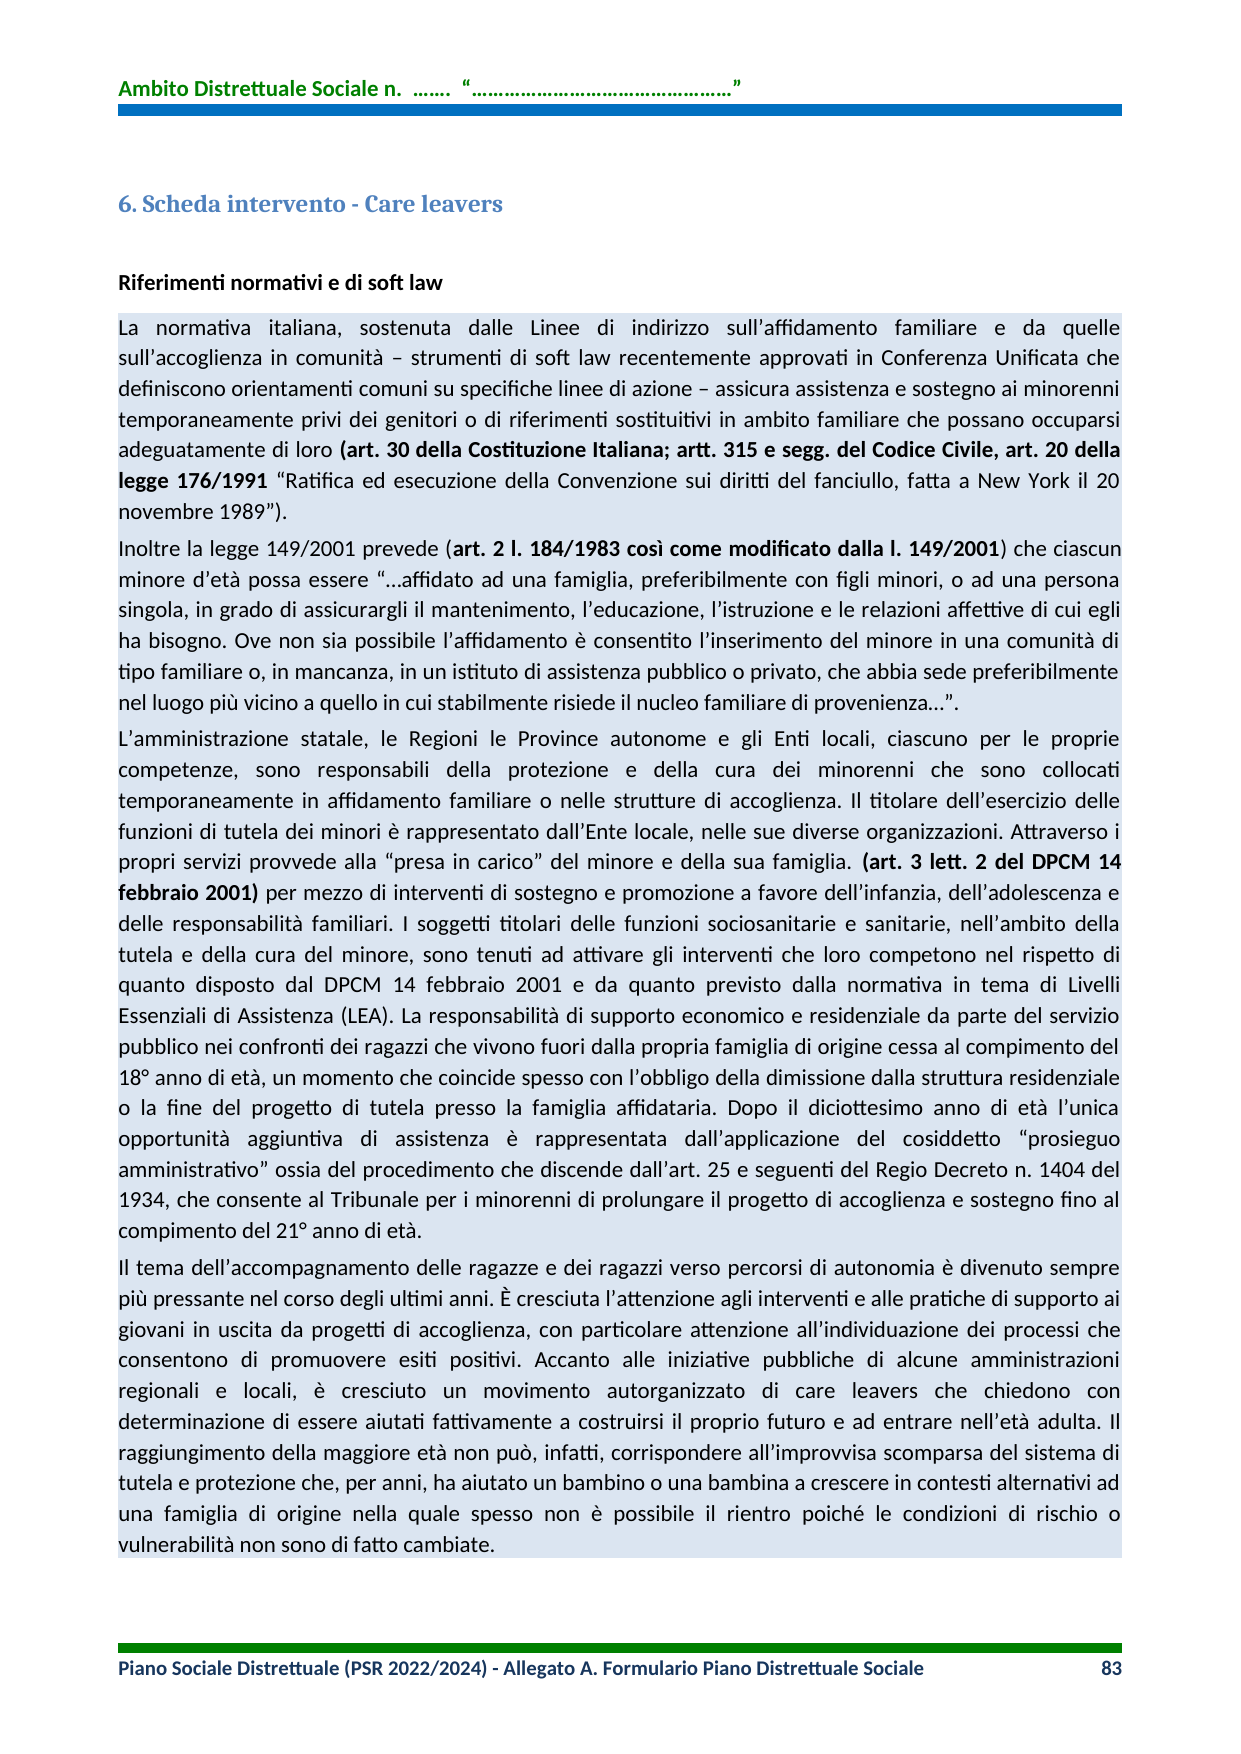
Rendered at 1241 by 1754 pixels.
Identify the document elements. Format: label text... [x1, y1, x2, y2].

text Inoltre la legge 149/2001 prevede (art. 2 l. 184/1983 così come modificato dalla l. 149/2001) che ciascun minore d’età possa essere “…affidato ad una famiglia, preferibilmente con figli minori, o ad una persona singola, in grado di assicurargli il mantenimento, l’educazione, l’istruzione e le relazioni affettive di cui egli ha bisogno. Ove non sia possibile l’affidamento è consentito l’inserimento del minore in una comunità di tipo familiare o, in mancanza, in un istituto di assistenza pubblico o privato, che abbia sede preferibilmente nel luogo più vicino a quello in cui stabilmente risiede il nucleo familiare di provenienza…”. [118, 534, 1122, 716]
text La normativa italiana, sostenuta dalle Linee di indirizzo sull’affidamento familiare e da quelle sull’accoglienza in comunità – strumenti di soft law recentemente approvati in Conferenza Unificata che definiscono orientamenti comuni su specifiche linee di azione – assicura assistenza e sostegno ai minorenni temporaneamente privi dei genitori o di riferimenti sostituitivi in ambito familiare che possano occuparsi adeguatamente di loro (art. 30 della Costituzione Italiana; artt. 315 e segg. del Codice Civile, art. 20 della legge 176/1991 “Ratifica ed esecuzione della Convenzione sui diritti del fanciullo, fatta a New York il 20 novembre 1989”). [118, 313, 1122, 525]
text Riferimenti normativi e di soft law [118, 268, 1122, 296]
text L’amministrazione statale, le Regioni le Province autonome e gli Enti locali, ciascuno per le proprie competenze, sono responsabili della protezione e della cura dei minorenni che sono collocati temporaneamente in affidamento familiare o nelle strutture di accoglienza. Il titolare dell’esercizio delle funzioni di tutela dei minori è rappresentato dall’Ente locale, nelle sue diverse organizzazioni. Attraverso i propri servizi provvede alla “presa in carico” del minore e della sua famiglia. (art. 3 lett. 2 del DPCM 14 febbraio 2001) per mezzo di interventi di sostegno e promozione a favore dell’infanzia, dell’adolescenza e delle responsabilità familiari. I soggetti titolari delle funzioni sociosanitarie e sanitarie, nell’ambito della tutela e della cura del minore, sono tenuti ad attivare gli interventi che loro competono nel rispetto di quanto disposto dal DPCM 14 febbraio 2001 e da quanto previsto dalla normativa in tema di Livelli Essenziali di Assistenza (LEA). La responsabilità di supporto economico e residenziale da parte del servizio pubblico nei confronti dei ragazzi che vivono fuori dalla propria famiglia di origine cessa al compimento del 18° anno di età, un momento che coincide spesso con l’obbligo della dimissione dalla struttura residenziale o la fine del progetto di tutela presso la famiglia affidataria. Dopo il diciottesimo anno di età l’unica opportunità aggiuntiva di assistenza è rappresentata dall’applicazione del cosiddetto “prosieguo amministrativo” ossia del procedimento che discende dall’art. 25 e seguenti del Regio Decreto n. 1404 del 1934, che consente al Tribunale per i minorenni di prolungare il progetto di accoglienza e sostegno fino al compimento del 21° anno di età. [118, 724, 1122, 1244]
subtitle 6. Scheda intervento - Care leavers [118, 190, 1122, 219]
text Il tema dell’accompagnamento delle ragazze e dei ragazzi verso percorsi di autonomia è divenuto sempre più pressante nel corso degli ultimi anni. È cresciuta l’attenzione agli interventi e alle pratiche di supporto ai giovani in uscita da progetti di accoglienza, con particolare attenzione all’individuazione dei processi che consentono di promuovere esiti positivi. Accanto alle iniziative pubbliche di alcune amministrazioni regionali e locali, è cresciuto un movimento autorganizzato di care leavers che chiedono con determinazione di essere aiutati fattivamente a costruirsi il proprio futuro e ad entrare nell’età adulta. Il raggiungimento della maggiore età non può, infatti, corrispondere all’improvvisa scomparsa del sistema di tutela e protezione che, per anni, ha aiutato un bambino o una bambina a crescere in contesti alternativi ad una famiglia di origine nella quale spesso non è possibile il rientro poiché le condizioni di rischio o vulnerabilità non sono di fatto cambiate. [118, 1253, 1122, 1558]
